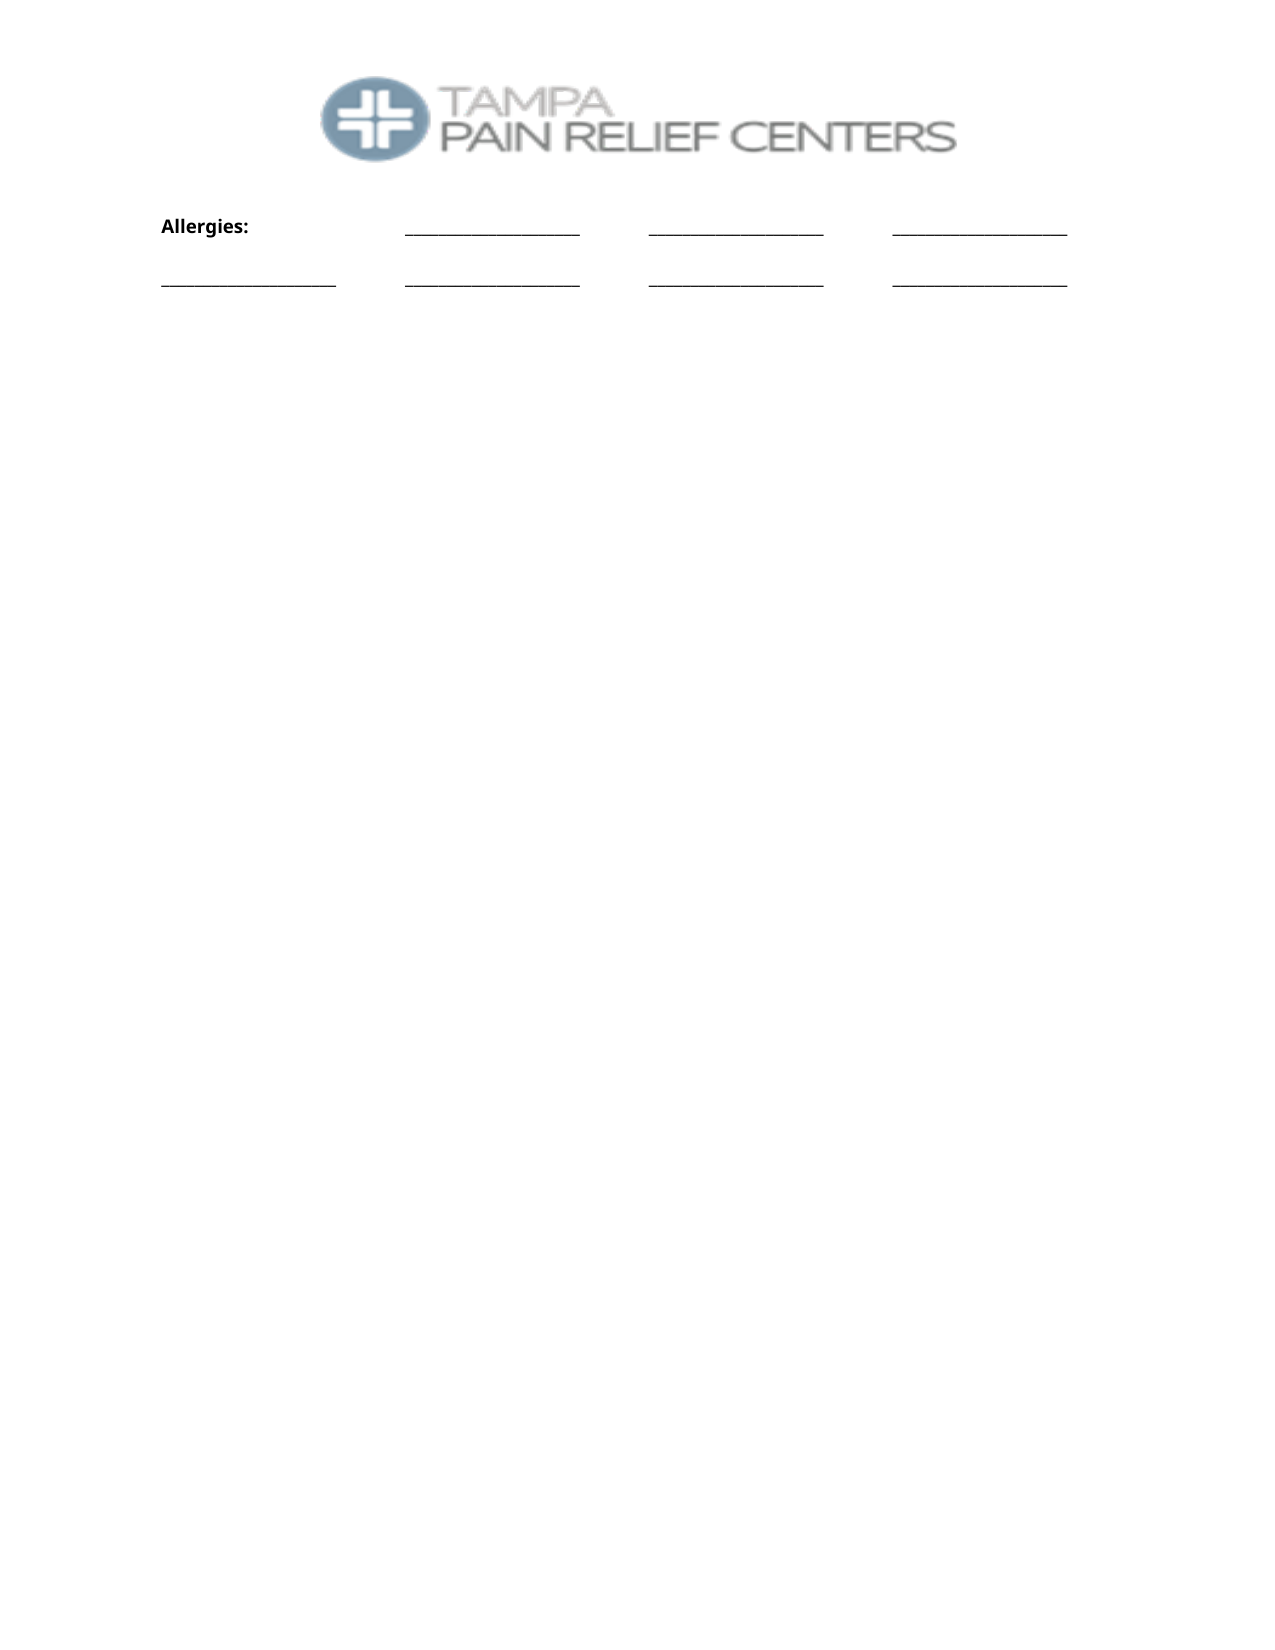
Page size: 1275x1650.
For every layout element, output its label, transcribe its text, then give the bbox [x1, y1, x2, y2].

table_cell _____________________ [638, 239, 881, 290]
table_cell _____________________ [881, 239, 1125, 290]
table_header _____________________ [394, 163, 637, 239]
table_header _____________________ [881, 163, 1125, 239]
table_cell _____________________ [150, 239, 394, 290]
table_cell _____________________ [394, 239, 637, 290]
table_header _____________________ [638, 163, 881, 239]
table_header Allergies: [150, 163, 394, 239]
